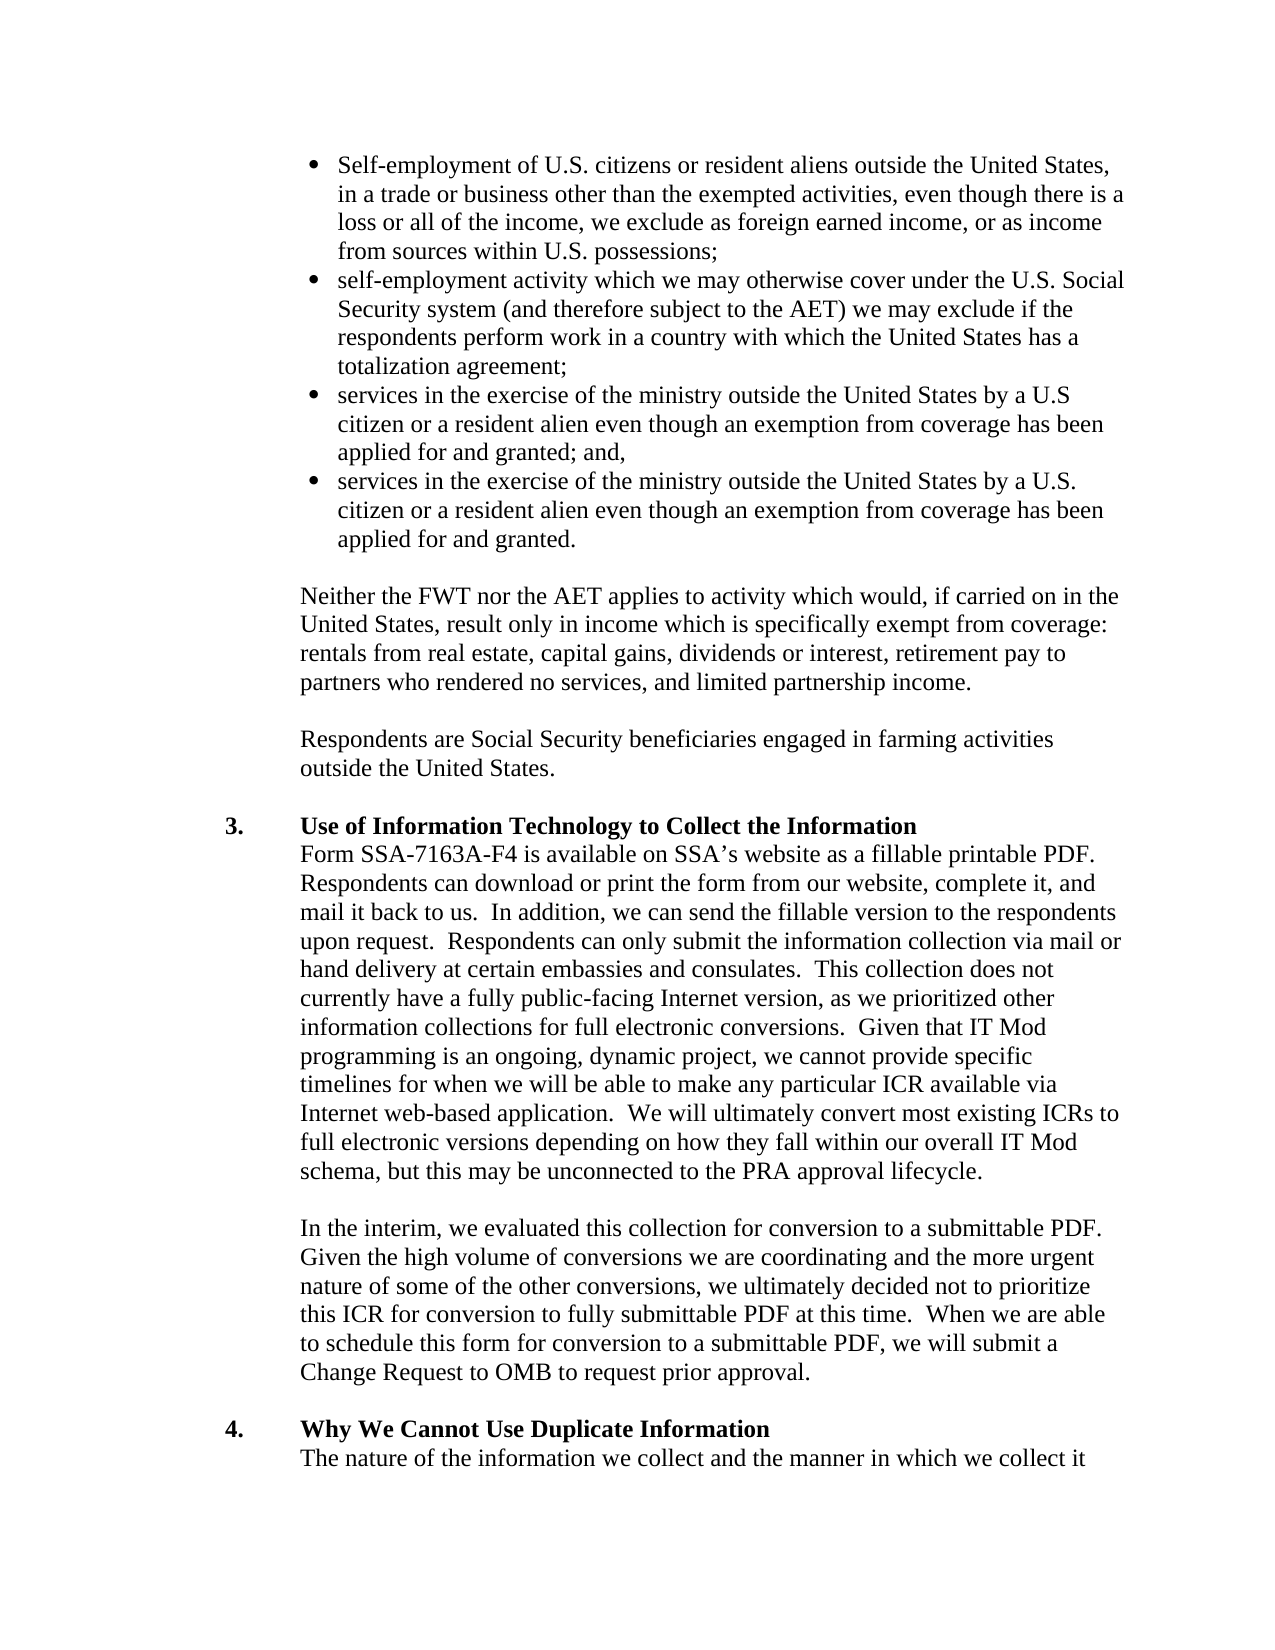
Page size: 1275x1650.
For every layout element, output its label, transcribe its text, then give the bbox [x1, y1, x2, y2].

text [300, 1443, 1125, 1472]
list services in the exercise of the ministry outside the United States by a U.S. citizen or a resident alien even though an exemption from coverage has been applied for and granted. [309, 466, 1125, 552]
list self-employment activity which we may otherwise cover under the U.S. Social Security system (and therefore subject to the AET) we may exclude if the respondents perform work in a country with which the United States has a totalization agreement; [309, 265, 1125, 380]
list services in the exercise of the ministry outside the United States by a U.S citizen or a resident alien even though an exemption from coverage has been applied for and granted; and, [309, 380, 1125, 466]
text Form SSA-7163A-F4 is available on SSA’s website as a fillable printable PDF. Respondents can download or print the form from our website, complete it, and mail it back to us. In addition, we can send the fillable version to the respondents upon request. Respondents can only submit the information collection via mail or hand delivery at certain embassies and consulates. This collection does not currently have a fully public-facing Internet version, as we prioritized other information collections for full electronic conversions. Given that IT Mod programming is an ongoing, dynamic project, we cannot provide specific timelines for when we will be able to make any particular ICR available via Internet web-based application. We will ultimately convert most existing ICRs to full electronic versions depending on how they fall within our overall IT Mod schema, but this may be unconnected to the PRA approval lifecycle. [300, 839, 1125, 1184]
text Respondents are Social Security beneficiaries engaged in farming activities outside the United States. [300, 724, 1125, 782]
text In the interim, we evaluated this collection for conversion to a submittable PDF. Given the high volume of conversions we are coordinating and the more urgent nature of some of the other conversions, we ultimately decided not to prioritize this ICR for conversion to fully submittable PDF at this time. When we are able to schedule this form for conversion to a submittable PDF, we will submit a Change Request to OMB to request prior approval. [300, 1213, 1125, 1386]
text Neither the FWT nor the AET applies to activity which would, if carried on in the United States, result only in income which is specifically exempt from coverage: rentals from real estate, capital gains, dividends or interest, retirement pay to partners who rendered no services, and limited partnership income. [300, 581, 1125, 696]
list Self-employment of U.S. citizens or resident aliens outside the United States, in a trade or business other than the exempted activities, even though there is a loss or all of the income, we exclude as foreign earned income, or as income from sources within U.S. possessions; [309, 150, 1125, 265]
list Why We Cannot Use Duplicate Information [225, 1414, 1125, 1443]
list Use of Information Technology to Collect the Information [225, 811, 1125, 839]
